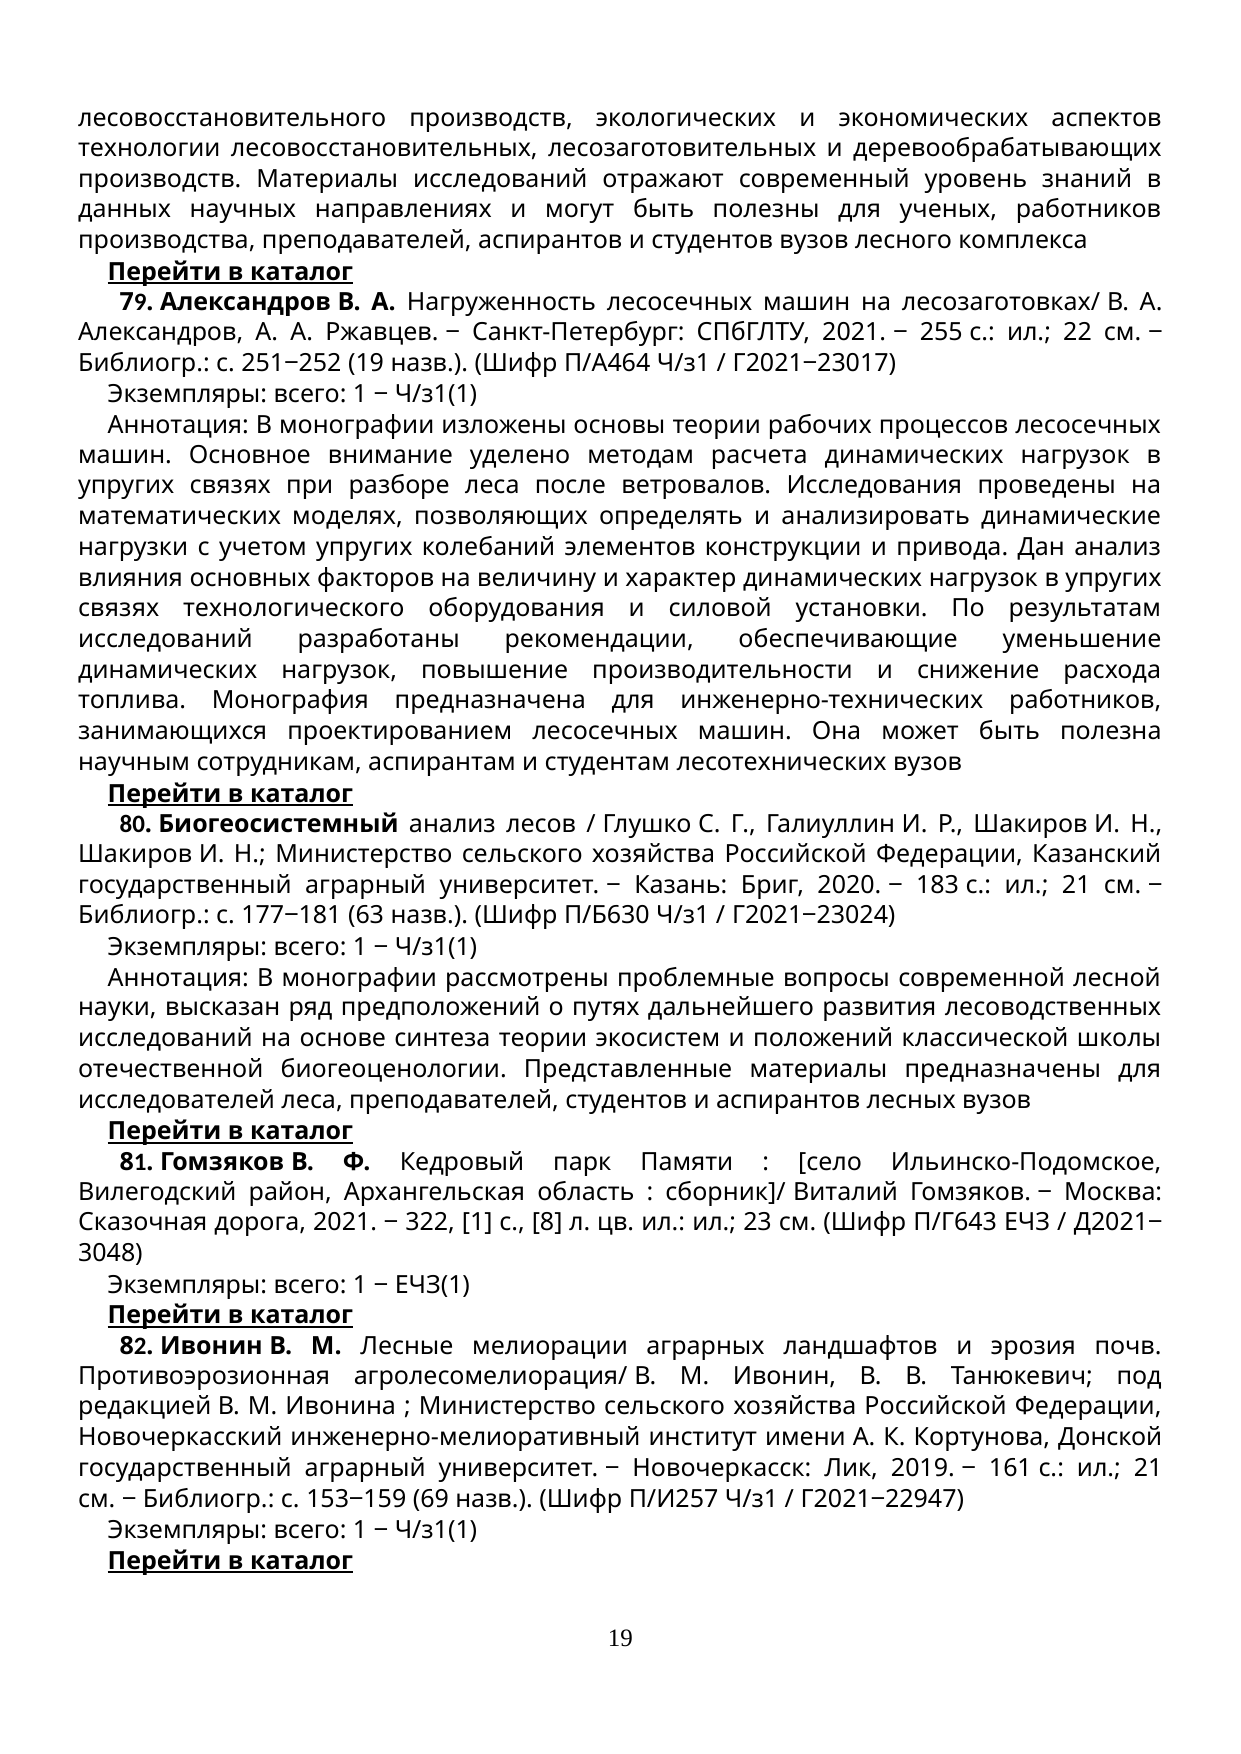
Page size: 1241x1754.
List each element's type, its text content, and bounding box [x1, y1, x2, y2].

text Экземпляры: всего: 1 ‒ Ч/з1(1) [78, 1514, 1162, 1545]
text Перейти в каталог [78, 1545, 1162, 1576]
text Перейти в каталог [78, 256, 1162, 286]
text Экземпляры: всего: 1 ‒ Ч/з1(1) [78, 931, 1162, 962]
text Перейти в каталог [78, 1299, 1162, 1330]
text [78, 102, 1162, 256]
text 80. Биогеосистемный анализ лесов / Глушко С. Г., Галиуллин И. Р., Шакиров И. Н., Шакиров И. Н.; Министерство сельского хозяйства Российской Федерации, Казанский государственный аграрный университет. ‒ Казань: Бриг, 2020. ‒ 183 с.: ил.; 21 см. ‒ Библиогр.: с. 177‒181 (63 назв.). (Шифр П/Б630 Ч/з1 / Г2021‒23024) [78, 808, 1162, 931]
text Экземпляры: всего: 1 ‒ Ч/з1(1) [78, 378, 1162, 409]
text Аннотация: В монографии изложены основы теории рабочих процессов лесосечных машин. Основное внимание уделено методам расчета динамических нагрузок в упругих связях при разборе леса после ветровалов. Исследования проведены на математических моделях, позволяющих определять и анализировать динамические нагрузки с учетом упругих колебаний элементов конструкции и привода. Дан анализ влияния основных факторов на величину и характер динамических нагрузок в упругих связях технологического оборудования и силовой установки. По результатам исследований разработаны рекомендации, обеспечивающие уменьшение динамических нагрузок, повышение производительности и снижение расхода топлива. Монография предназначена для инженерно-технических работников, занимающихся проектированием лесосечных машин. Она может быть полезна научным сотрудникам, аспирантам и студентам лесотехнических вузов [78, 409, 1162, 778]
text 81. Гомзяков В. Ф. Кедровый парк Памяти : [село Ильинско-Подомское, Вилегодский район, Архангельская область : сборник]/ Виталий Гомзяков. ‒ Москва: Сказочная дорога, 2021. ‒ 322, [1] с., [8] л. цв. ил.: ил.; 23 см. (Шифр П/Г643 ЕЧЗ / Д2021‒3048) [78, 1146, 1162, 1269]
text Аннотация: В монографии рассмотрены проблемные вопросы современной лесной науки, высказан ряд предположений о путях дальнейшего развития лесоводственных исследований на основе синтеза теории экосистем и положений классической школы отечественной биогеоценологии. Представленные материалы предназначены для исследователей леса, преподавателей, студентов и аспирантов лесных вузов [78, 962, 1162, 1115]
text Перейти в каталог [78, 778, 1162, 808]
text Экземпляры: всего: 1 ‒ ЕЧЗ(1) [78, 1269, 1162, 1299]
text 79. Александров В. А. Нагруженность лесосечных машин на лесозаготовках/ В. А. Александров, А. А. Ржавцев. ‒ Санкт-Петербург: СПбГЛТУ, 2021. ‒ 255 с.: ил.; 22 см. ‒ Библиогр.: с. 251‒252 (19 назв.). (Шифр П/А464 Ч/з1 / Г2021‒23017) [78, 286, 1162, 378]
text 82. Ивонин В. М. Лесные мелиорации аграрных ландшафтов и эрозия почв. Противоэрозионная агролесомелиорация/ В. М. Ивонин, В. В. Танюкевич; под редакцией В. М. Ивонина ; Министерство сельского хозяйства Российской Федерации, Новочеркасский инженерно-мелиоративный институт имени А. К. Кортунова, Донской государственный аграрный университет. ‒ Новочеркасск: Лик, 2019. ‒ 161 с.: ил.; 21 см. ‒ Библиогр.: с. 153‒159 (69 назв.). (Шифр П/И257 Ч/з1 / Г2021‒22947) [78, 1330, 1162, 1514]
text Перейти в каталог [78, 1115, 1162, 1146]
